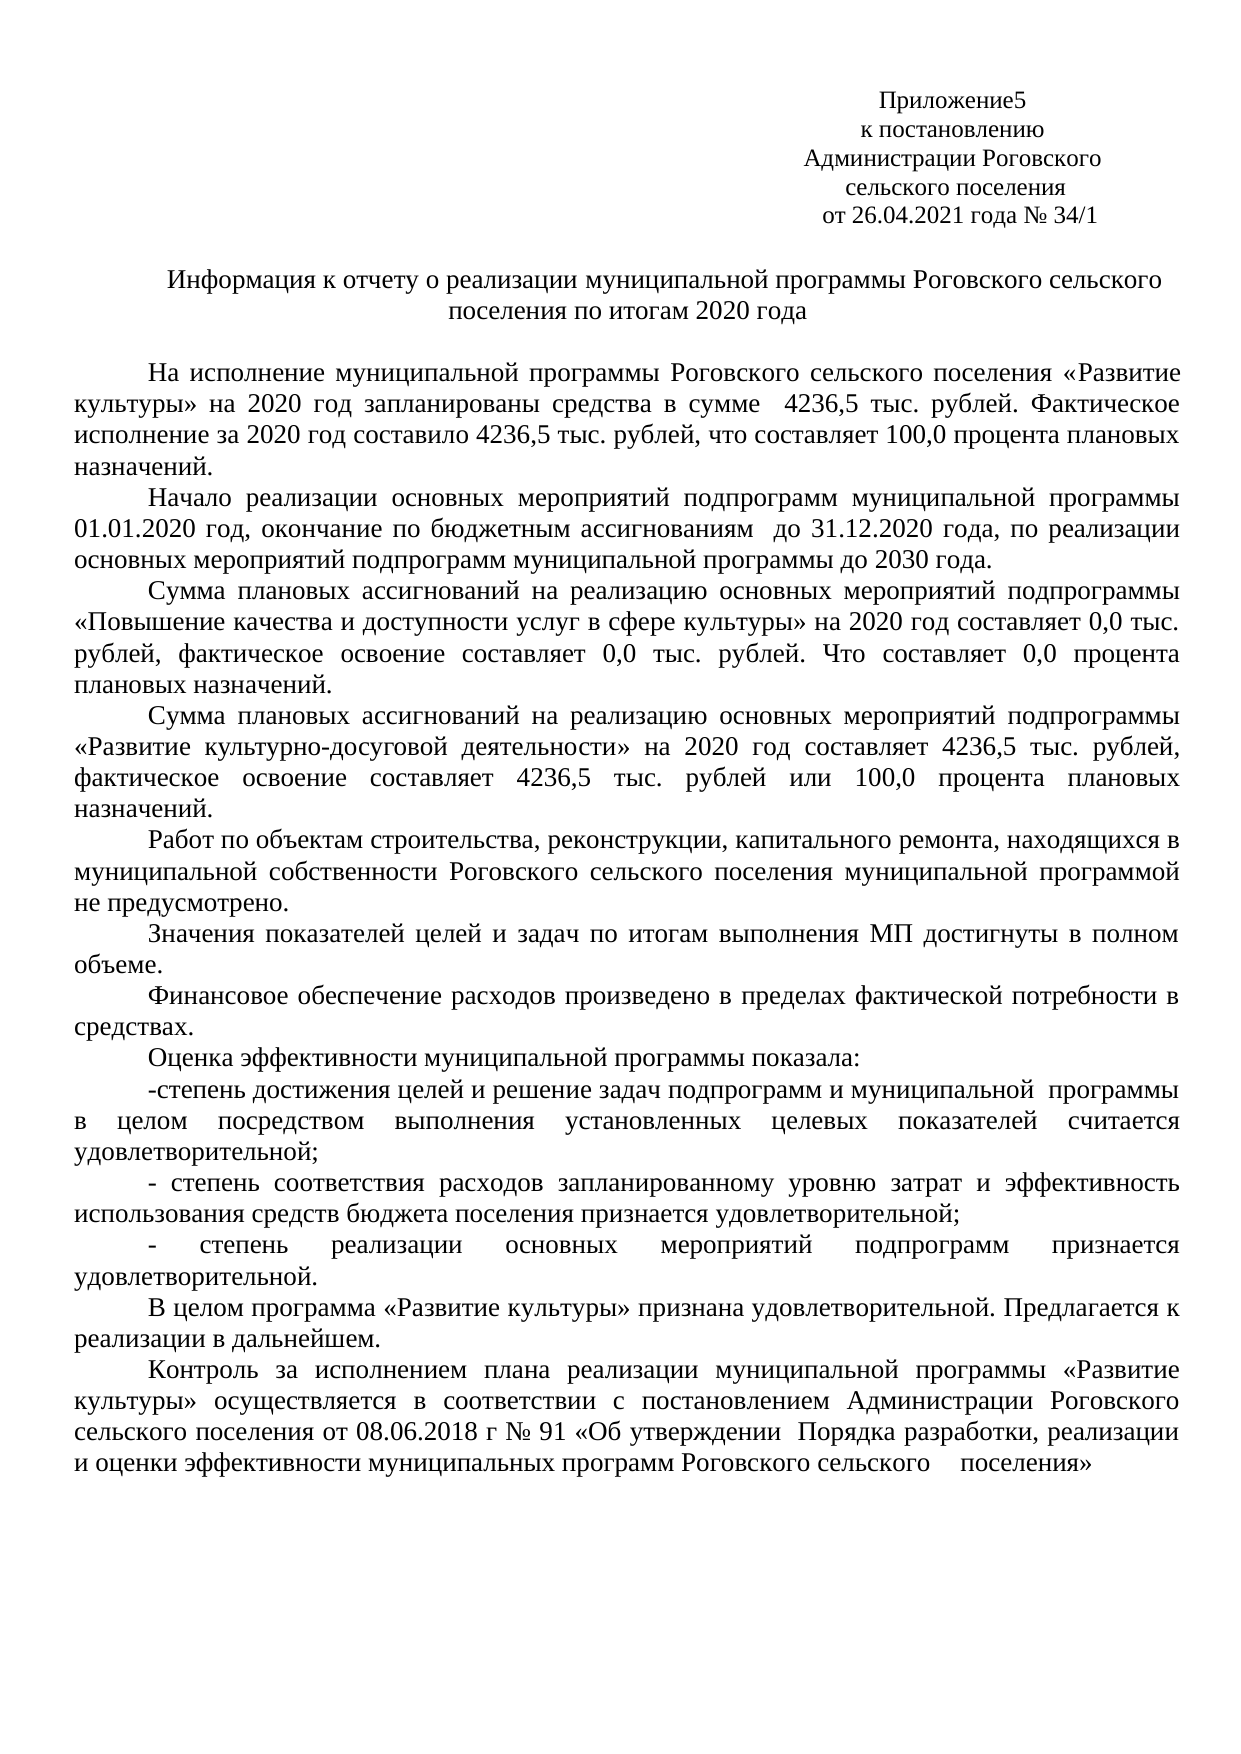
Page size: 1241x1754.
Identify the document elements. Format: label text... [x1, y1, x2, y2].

text Контроль за исполнением плана реализации муниципальной программы «Развитие культуры» осуществляется в соответствии с постановлением Администрации Роговского сельского поселения от 08.06.2018 г № 91 «Об утверждении Порядка разработки, реализации и оценки эффективности муниципальных программ Роговского сельского поселения» [74, 1353, 1181, 1478]
text Приложение5 [74, 86, 1181, 114]
text от 26.04.2021 года № 34/1 [74, 201, 1181, 229]
text Сумма плановых ассигнований на реализацию основных мероприятий подпрограммы «Развитие культурно-досуговой деятельности» на 2020 год составляет 4236,5 тыс. рублей, фактическое освоение составляет 4236,5 тыс. рублей или 100,0 процента плановых назначений. [74, 699, 1181, 823]
text На исполнение муниципальной программы Роговского сельского поселения «Развитие культуры» на 2020 год запланированы средства в сумме 4236,5 тыс. рублей. Фактическое исполнение за 2020 год составило 4236,5 тыс. рублей, что составляет 100,0 процента плановых назначений. [74, 356, 1181, 481]
text Оценка эффективности муниципальной программы показала: [74, 1042, 1181, 1073]
text Работ по объектам строительства, реконструкции, капитального ремонта, находящихся в муниципальной собственности Роговского сельского поселения муниципальной программой не предусмотрено. [74, 823, 1181, 917]
text - степень реализации основных мероприятий подпрограмм признается удовлетворительной. [74, 1228, 1181, 1291]
text Информация к отчету о реализации муниципальной программы Роговского сельского поселения по итогам 2020 года [74, 263, 1181, 325]
text В целом программа «Развитие культуры» признана удовлетворительной. Предлагается к реализации в дальнейшем. [74, 1291, 1181, 1353]
text Значения показателей целей и задач по итогам выполнения МП достигнуты в полном объеме. [74, 917, 1181, 979]
text к постановлению [74, 114, 1181, 143]
text Администрации Роговского [74, 143, 1181, 172]
text сельского поселения [74, 172, 1181, 201]
text Начало реализации основных мероприятий подпрограмм муниципальной программы 01.01.2020 год, окончание по бюджетным ассигнованиям до 31.12.2020 года, по реализации основных мероприятий подпрограмм муниципальной программы до 2030 года. [74, 481, 1181, 574]
text Финансовое обеспечение расходов произведено в пределах фактической потребности в средствах. [74, 979, 1181, 1042]
text - степень соответствия расходов запланированному уровню затрат и эффективность использования средств бюджета поселения признается удовлетворительной; [74, 1166, 1181, 1228]
text Сумма плановых ассигнований на реализацию основных мероприятий подпрограммы «Повышение качества и доступности услуг в сфере культуры» на 2020 год составляет 0,0 тыс. рублей, фактическое освоение составляет 0,0 тыс. рублей. Что составляет 0,0 процента плановых назначений. [74, 574, 1181, 699]
text -степень достижения целей и решение задач подпрограмм и муниципальной программы в целом посредством выполнения установленных целевых показателей считается удовлетворительной; [74, 1073, 1181, 1166]
